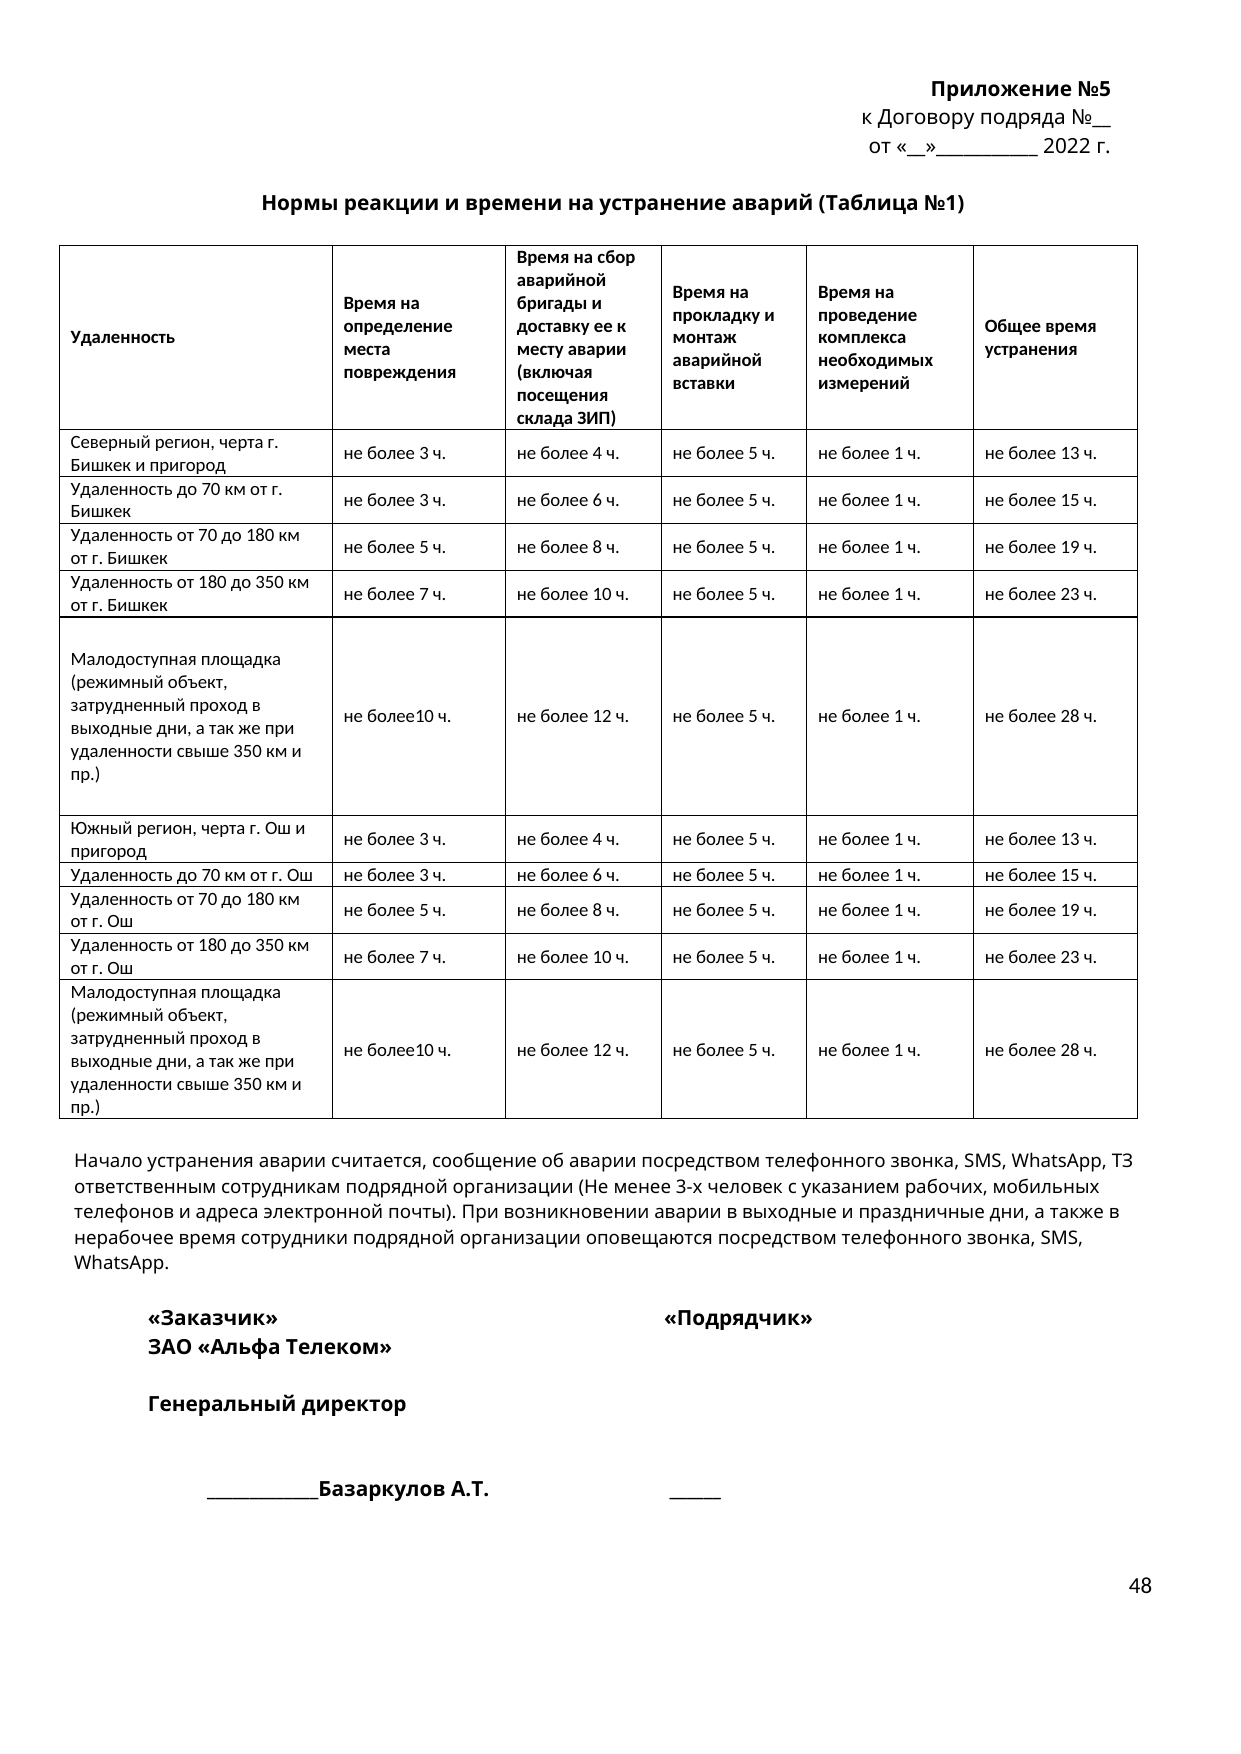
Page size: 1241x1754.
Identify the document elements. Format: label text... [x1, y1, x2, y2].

table_cell не более 23 ч. [974, 571, 1137, 616]
table_header Время на проведение комплекса необходимых измерений [807, 246, 973, 429]
table_header Время на определение места повреждения [333, 246, 505, 429]
table_cell не более 4 ч. [506, 430, 661, 476]
table_header Время на прокладку и монтаж аварийной вставки [662, 246, 806, 429]
table_cell не более 12 ч. [506, 618, 661, 815]
table_cell не более 5 ч. [333, 887, 505, 932]
table_header Общее время устранения [974, 246, 1137, 429]
table_cell не более10 ч. [333, 980, 505, 1118]
table_cell не более 1 ч. [807, 980, 973, 1118]
table_cell Малодоступная площадка (режимный объект, затрудненный проход в выходные дни, а так же при удаленности свыше 350 км и пр.) [60, 618, 332, 815]
table_cell Северный регион, черта г. Бишкек и пригород [60, 430, 332, 476]
table_cell не более 13 ч. [974, 430, 1137, 476]
text «Заказчик» «Подрядчик» [74, 1303, 1152, 1332]
text Начало устранения аварии считается, сообщение об аварии посредством телефонного звонка, SMS, WhatsApp, ТЗ ответственным сотрудникам подрядной организации (Не менее 3-х человек с указанием рабочих, мобильных телефонов и адреса электронной почты). При возникновении аварии в выходные и праздничные дни, а также в нерабочее время сотрудники подрядной организации оповещаются посредством телефонного звонка, SMS, WhatsApp. [74, 1147, 1152, 1275]
table_cell не более 1 ч. [807, 887, 973, 932]
table_cell не более 15 ч. [974, 863, 1137, 886]
table_cell не более 10 ч. [506, 934, 661, 979]
table_cell не более 15 ч. [974, 477, 1137, 523]
table_cell не более 7 ч. [333, 571, 505, 616]
table_cell не более 3 ч. [333, 430, 505, 476]
table_cell Удаленность до 70 км от г. Ош [60, 863, 332, 886]
table_header Удаленность [60, 246, 332, 429]
table_cell не более 28 ч. [974, 618, 1137, 815]
table_cell не более 5 ч. [662, 618, 806, 815]
table_cell не более 4 ч. [506, 816, 661, 862]
table_cell не более 19 ч. [974, 887, 1137, 932]
table_cell не более 5 ч. [662, 934, 806, 979]
table_cell не более 8 ч. [506, 524, 661, 569]
table_cell не более 5 ч. [333, 524, 505, 569]
text от «__»___________ 2022 г. [74, 131, 1111, 159]
table_cell не более 5 ч. [662, 816, 806, 862]
table_cell Малодоступная площадка (режимный объект, затрудненный проход в выходные дни, а так же при удаленности свыше 350 км и пр.) [60, 980, 332, 1118]
text Нормы реакции и времени на устранение аварий (Таблица №1) [74, 188, 1152, 216]
table_cell не более 3 ч. [333, 816, 505, 862]
table_cell Удаленность от 70 до 180 км от г. Ош [60, 887, 332, 932]
table_cell не более 1 ч. [807, 571, 973, 616]
table_cell не более10 ч. [333, 618, 505, 815]
table_cell не более 5 ч. [662, 430, 806, 476]
table_cell не более 5 ч. [662, 887, 806, 932]
table_cell не более 1 ч. [807, 863, 973, 886]
text Приложение №5 [74, 74, 1111, 102]
table_cell не более 5 ч. [662, 524, 806, 569]
table_cell не более 13 ч. [974, 816, 1137, 862]
table_cell не более 5 ч. [662, 571, 806, 616]
table_cell Удаленность от 180 до 350 км от г. Бишкек [60, 571, 332, 616]
table_cell не более 23 ч. [974, 934, 1137, 979]
table_cell не более 10 ч. [506, 571, 661, 616]
table_cell не более 1 ч. [807, 618, 973, 815]
table_cell не более 8 ч. [506, 887, 661, 932]
text ЗАО «Альфа Телеком» [74, 1332, 1152, 1360]
table_cell не более 3 ч. [333, 477, 505, 523]
table_cell не более 1 ч. [807, 934, 973, 979]
table_cell не более 1 ч. [807, 477, 973, 523]
text _____________Базаркулов А.Т. ______ [148, 1474, 1152, 1502]
table_cell не более 19 ч. [974, 524, 1137, 569]
table_cell не более 5 ч. [662, 477, 806, 523]
table_header Время на сбор аварийной бригады и доставку ее к месту аварии (включая посещения склада ЗИП) [506, 246, 661, 429]
table_cell не более 5 ч. [662, 980, 806, 1118]
table_cell не более 1 ч. [807, 524, 973, 569]
text к Договору подряда №__ [74, 102, 1111, 131]
table_cell не более 6 ч. [506, 863, 661, 886]
table_cell Удаленность до 70 км от г. Бишкек [60, 477, 332, 523]
table_cell не более 12 ч. [506, 980, 661, 1118]
table_cell не более 5 ч. [662, 863, 806, 886]
table_cell не более 7 ч. [333, 934, 505, 979]
text Генеральный директор [74, 1389, 1152, 1417]
table_cell Удаленность от 70 до 180 км от г. Бишкек [60, 524, 332, 569]
table_cell не более 1 ч. [807, 816, 973, 862]
table_cell Удаленность от 180 до 350 км от г. Ош [60, 934, 332, 979]
table_cell не более 3 ч. [333, 863, 505, 886]
table_cell не более 6 ч. [506, 477, 661, 523]
table_cell не более 28 ч. [974, 980, 1137, 1118]
table_cell не более 1 ч. [807, 430, 973, 476]
table_cell Южный регион, черта г. Ош и пригород [60, 816, 332, 862]
